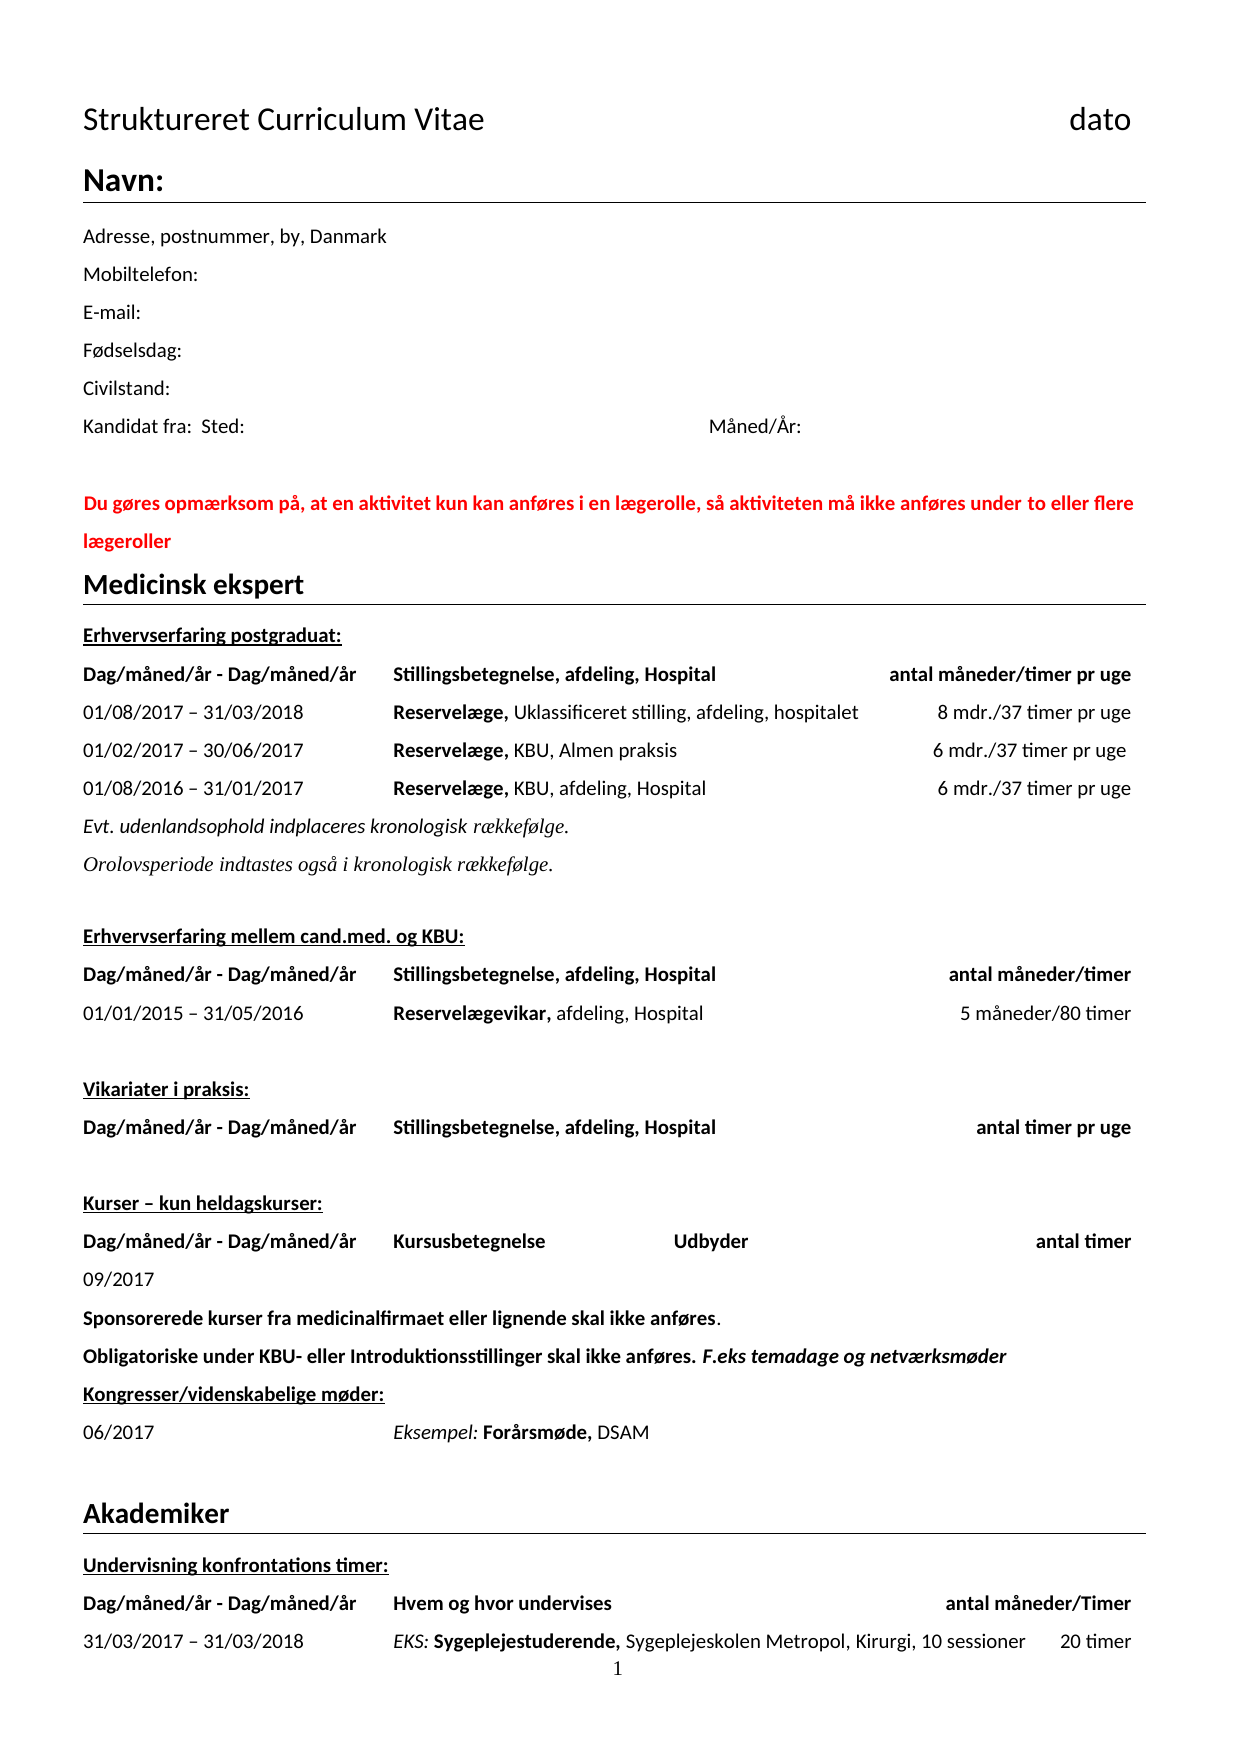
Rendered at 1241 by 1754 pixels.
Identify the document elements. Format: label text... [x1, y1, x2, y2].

text Orolovsperiode indtastes også i kronologisk rækkefølge. [83, 851, 1146, 876]
text Civilstand: [83, 376, 1146, 401]
text Erhvervserfaring postgraduat: [83, 623, 1146, 648]
text Dag/måned/år - Dag/måned/år Stillingsbetegnelse, afdeling, Hospital antal måneder/timer pr uge [83, 661, 1146, 686]
text Dag/måned/år - Dag/måned/år Stillingsbetegnelse, afdeling, Hospital antal måneder/timer [83, 962, 1146, 987]
text 06/2017 Eksempel: Forårsmøde, DSAM [83, 1419, 1146, 1444]
text Kongresser/videnskabelige møder: [83, 1381, 1146, 1406]
text Dag/måned/år - Dag/måned/år Hvem og hvor undervises antal måneder/Timer [83, 1590, 1146, 1616]
text 01/01/2015 – 31/05/2016 Reservelægevikar, afdeling, Hospital 5 måneder/80 timer [83, 1000, 1146, 1025]
text Akademiker [83, 1495, 1146, 1533]
text 09/2017 [83, 1267, 1146, 1292]
text Struktureret Curriculum Vitae dato [83, 98, 1146, 138]
text Fødselsdag: [83, 337, 1146, 363]
text 01/02/2017 – 30/06/2017 Reservelæge, KBU, Almen praksis 6 mdr./37 timer pr uge [83, 737, 1146, 762]
text Kurser – kun heldagskurser: [83, 1190, 1146, 1216]
text Erhvervserfaring mellem cand.med. og KBU: [83, 923, 1146, 949]
text Navn: [83, 159, 1146, 202]
text Kandidat fra: Sted: Måned/År: [83, 414, 1146, 439]
text Dag/måned/år - Dag/måned/år Kursusbetegnelse Udbyder antal timer [83, 1228, 1146, 1254]
text Undervisning konfrontations timer: [83, 1552, 1146, 1577]
text 01/08/2017 – 31/03/2018 Reservelæge, Uklassificeret stilling, afdeling, hospitalet 8 mdr./37 timer pr uge [83, 699, 1146, 724]
text Evt. udenlandsophold indplaceres kronologisk rækkefølge. [83, 813, 1146, 839]
text Medicinsk ekspert [83, 566, 1146, 604]
text Du gøres opmærksom på, at en aktivitet kun kan anføres i en lægerolle, så aktiviteten må ikke anføres under to eller flere lægeroller [83, 490, 1146, 553]
text Vikariater i praksis: [83, 1076, 1146, 1101]
text 01/08/2016 – 31/01/2017 Reservelæge, KBU, afdeling, Hospital 6 mdr./37 timer pr uge [83, 775, 1146, 801]
text E-mail: [83, 299, 1146, 325]
text Mobiltelefon: [83, 261, 1146, 287]
text 31/03/2017 – 31/03/2018 EKS: Sygeplejestuderende, Sygeplejeskolen Metropol, Kirurgi, 10 sessioner 20 timer [83, 1628, 1146, 1654]
text Adresse, postnummer, by, Danmark [83, 223, 1146, 248]
text Obligatoriske under KBU- eller Introduktionsstillinger skal ikke anføres. F.eks temadage og netværksmøder [83, 1343, 1146, 1368]
text Dag/måned/år - Dag/måned/år Stillingsbetegnelse, afdeling, Hospital antal timer pr uge [83, 1114, 1146, 1139]
text Sponsorerede kurser fra medicinalfirmaet eller lignende skal ikke anføres. [83, 1305, 1146, 1330]
